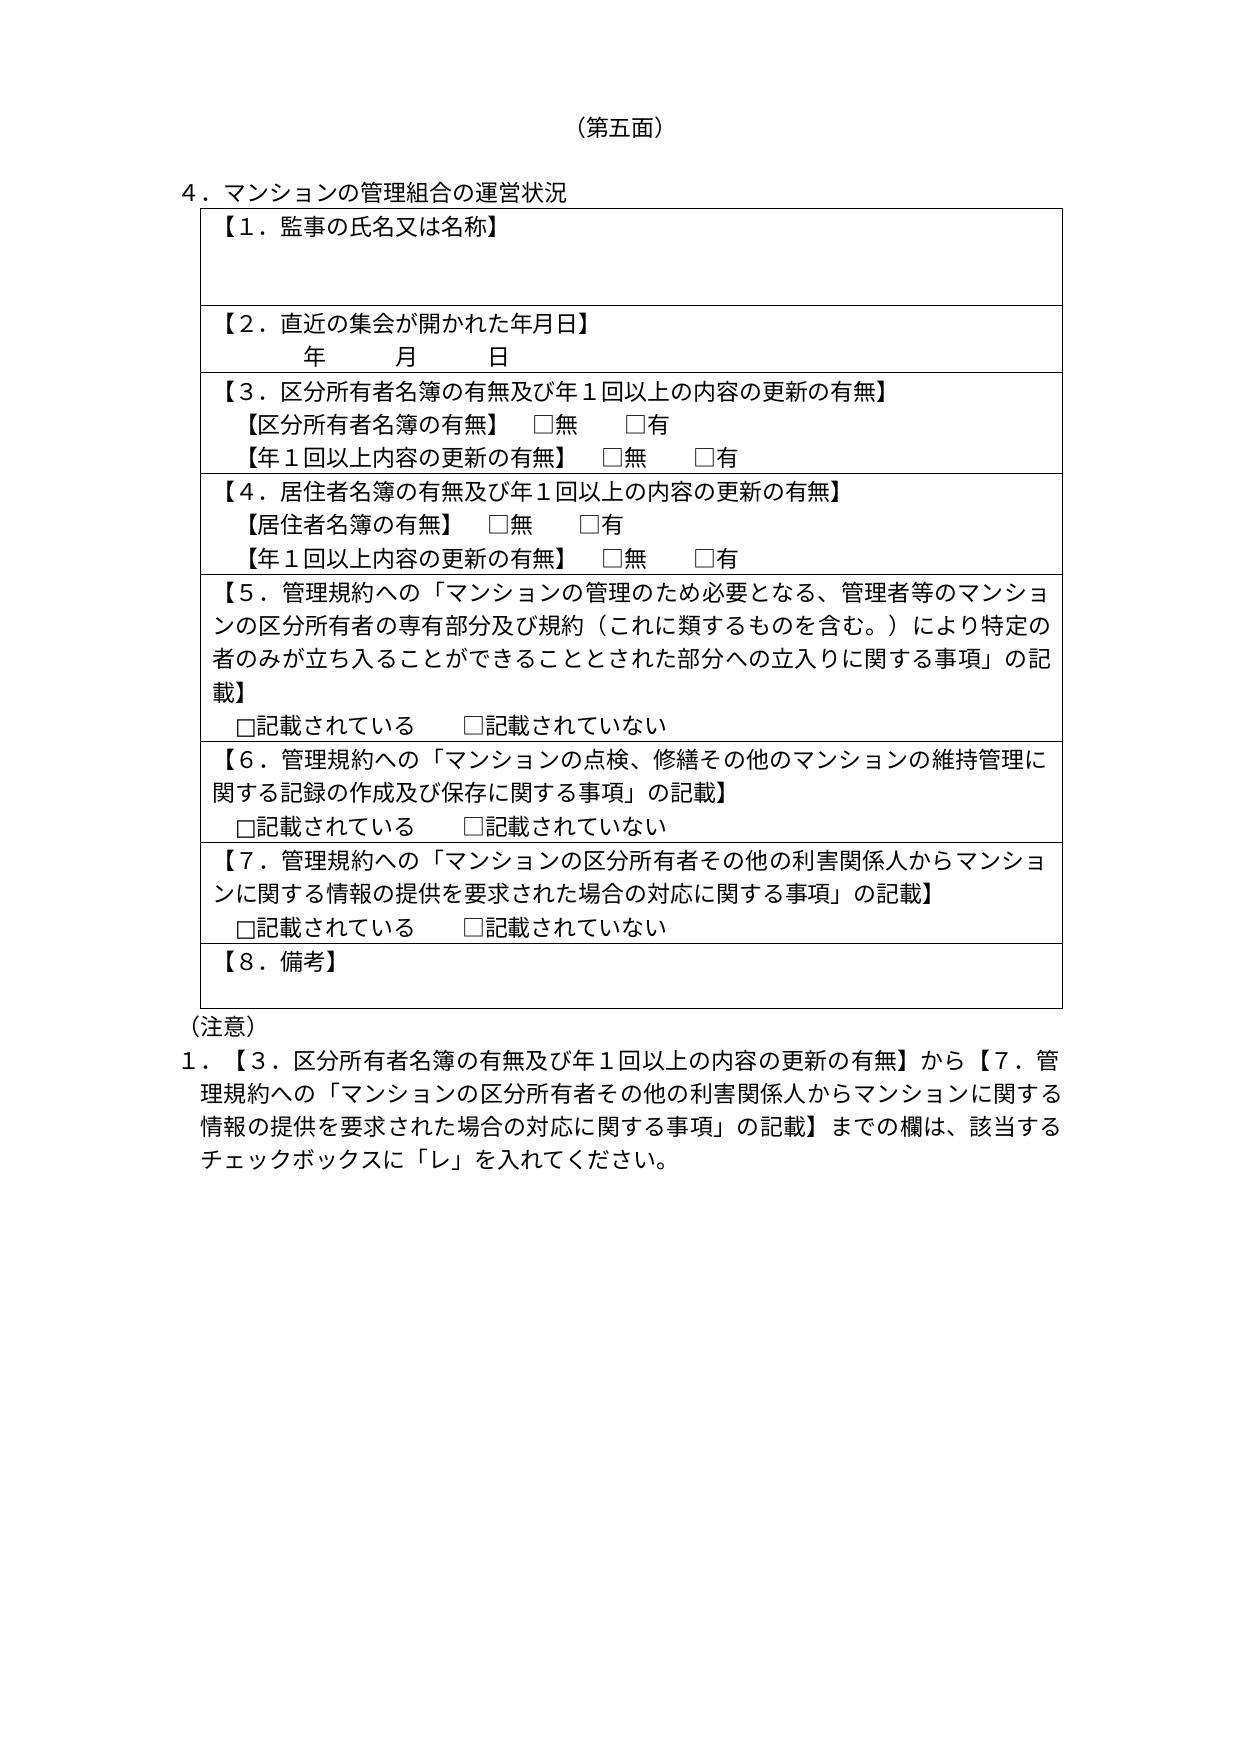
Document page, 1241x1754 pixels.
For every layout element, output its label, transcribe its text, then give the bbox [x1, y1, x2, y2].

table_header 【１．監事の氏名又は名称】 [201, 209, 1062, 305]
table_cell 【４．居住者名簿の有無及び年１回以上の内容の更新の有無】 【居住者名簿の有無】 □無 □有 【年１回以上内容の更新の有無】 □無 □有 [201, 474, 1062, 574]
text （第五面） [177, 110, 1063, 143]
table_cell 【７．管理規約への「マンションの区分所有者その他の利害関係人からマンションに関する情報の提供を要求された場合の対応に関する事項」の記載】 □記載されている □記載されていない [201, 843, 1062, 943]
text ４．マンションの管理組合の運営状況 [177, 175, 1063, 208]
text （注意） [177, 1009, 1063, 1042]
table_cell 【８．備考】 [201, 944, 1062, 1008]
text １．【３．区分所有者名簿の有無及び年１回以上の内容の更新の有無】から【７．管理規約への「マンションの区分所有者その他の利害関係人からマンションに関する情報の提供を要求された場合の対応に関する事項」の記載】までの欄は、該当するチェックボックスに「レ」を入れてください。 [177, 1042, 1063, 1175]
table_cell 【３．区分所有者名簿の有無及び年１回以上の内容の更新の有無】 【区分所有者名簿の有無】 □無 □有 【年１回以上内容の更新の有無】 □無 □有 [201, 373, 1062, 473]
table_cell 【５．管理規約への「マンションの管理のため必要となる、管理者等のマンションの区分所有者の専有部分及び規約（これに類するものを含む。）により特定の者のみが立ち入ることができることとされた部分への立入りに関する事項」の記載】 □記載されている □記載されていない [201, 575, 1062, 741]
table_cell 【６．管理規約への「マンションの点検、修繕その他のマンションの維持管理に関する記録の作成及び保存に関する事項」の記載】 □記載されている □記載されていない [201, 742, 1062, 842]
table_cell 【２．直近の集会が開かれた年月日】 年 月 日 [201, 306, 1062, 372]
